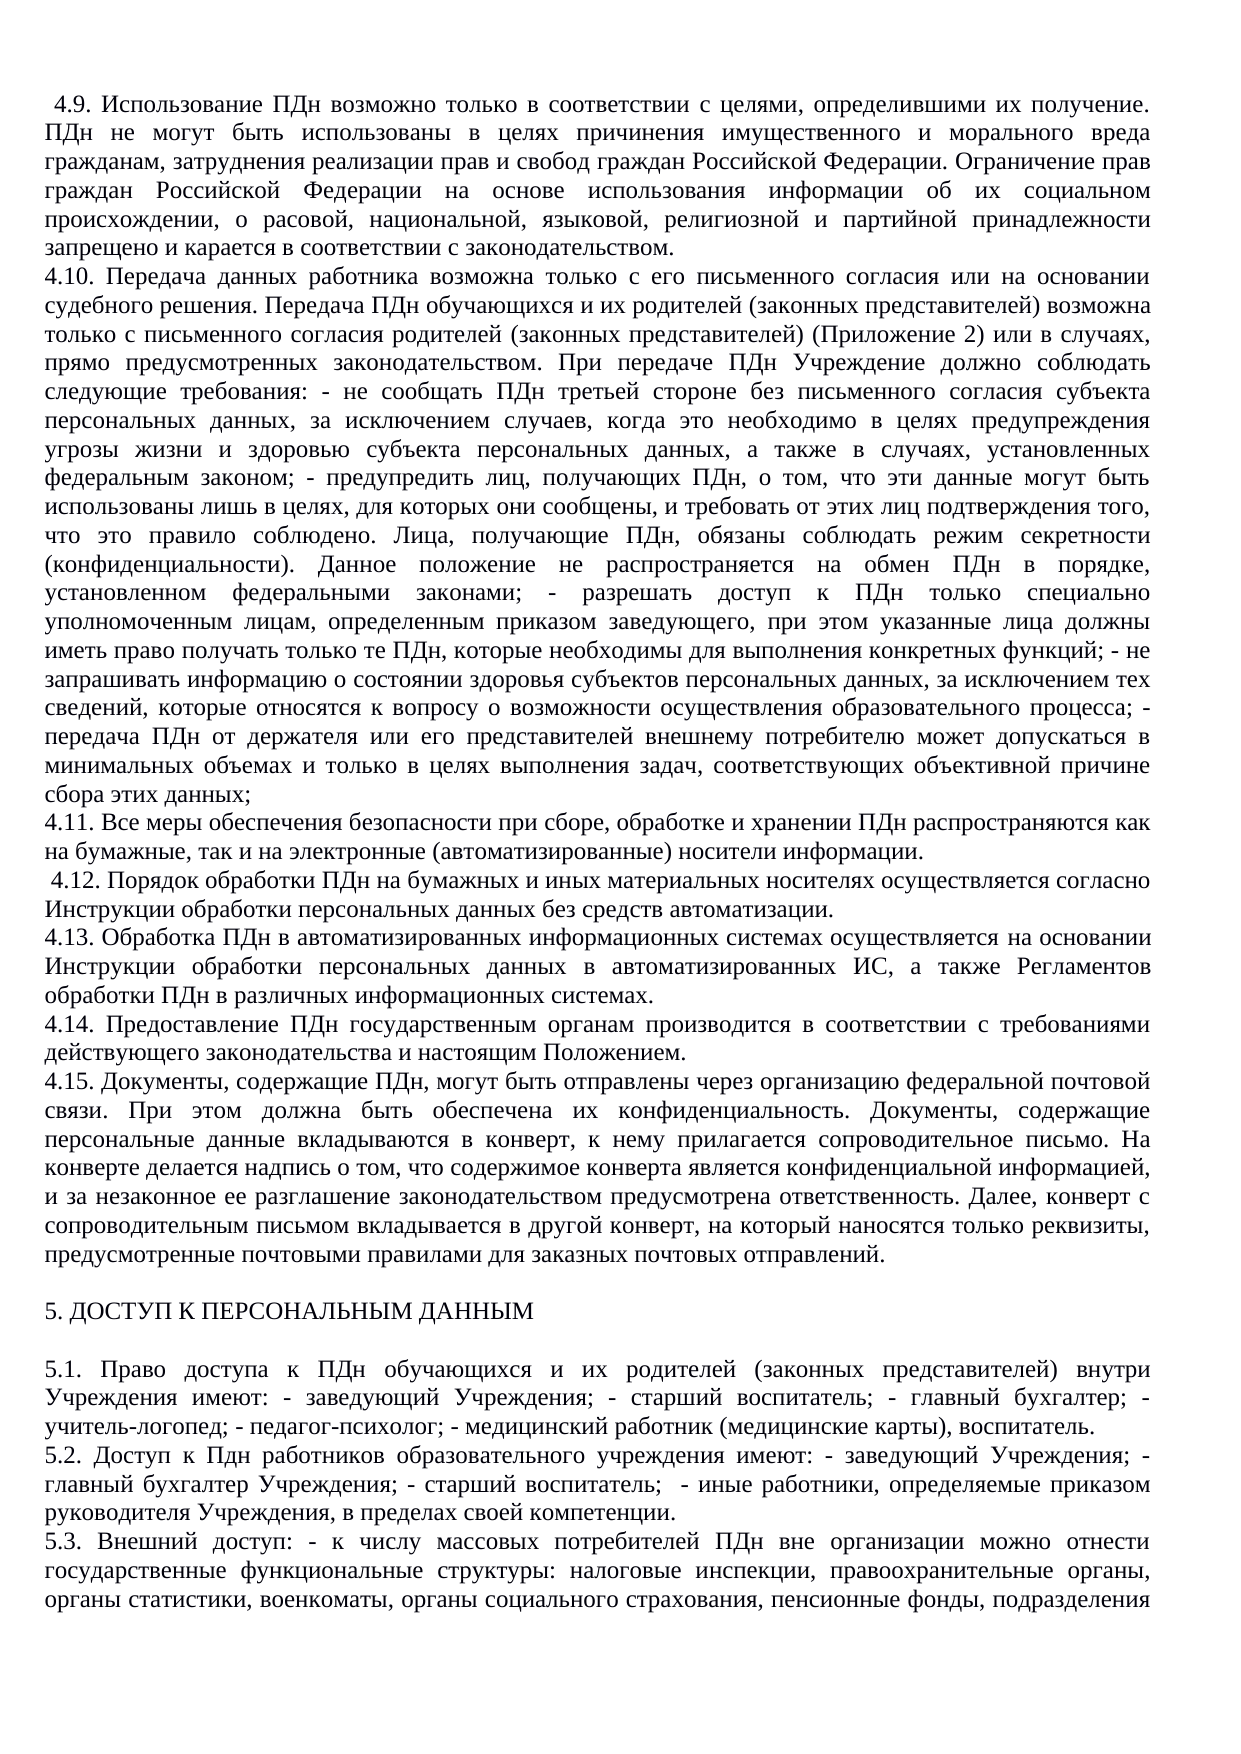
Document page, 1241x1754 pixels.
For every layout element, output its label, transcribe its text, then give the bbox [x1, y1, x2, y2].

text 4.14. Предоставление ПДн государственным органам производится в соответствии с требованиями действующего законодательства и настоящим Положением. [44, 1009, 1152, 1066]
text 4.12. Порядок обработки ПДн на бумажных и иных материальных носителях осуществляется согласно Инструкции обработки персональных данных без средств автоматизации. [44, 865, 1152, 922]
text 5.1. Право доступа к ПДн обучающихся и их родителей (законных представителей) внутри Учреждения имеют: - заведующий Учреждения; - старший воспитатель; - главный бухгалтер; - учитель-логопед; - педагог-психолог; - медицинский работник (медицинские карты), воспитатель. [44, 1354, 1152, 1440]
text 4.9. Использование ПДн возможно только в соответствии с целями, определившими их получение. ПДн не могут быть использованы в целях причинения имущественного и морального вреда гражданам, затруднения реализации прав и свобод граждан Российской Федерации. Ограничение прав граждан Российской Федерации на основе использования информации об их социальном происхождении, о расовой, национальной, языковой, религиозной и партийной принадлежности запрещено и карается в соответствии с законодательством. [44, 89, 1152, 261]
text 5. ДОСТУП К ПЕРСОНАЛЬНЫМ ДАННЫМ [44, 1296, 1152, 1325]
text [44, 1526, 1152, 1612]
text 4.11. Все меры обеспечения безопасности при сборе, обработке и хранении ПДн распространяются как на бумажные, так и на электронные (автоматизированные) носители информации. [44, 807, 1152, 865]
text 4.10. Передача данных работника возможна только с его письменного согласия или на основании судебного решения. Передача ПДн обучающихся и их родителей (законных представителей) возможна только с письменного согласия родителей (законных представителей) (Приложение 2) или в случаях, прямо предусмотренных законодательством. При передаче ПДн Учреждение должно соблюдать следующие требования: - не сообщать ПДн третьей стороне без письменного согласия субъекта персональных данных, за исключением случаев, когда это необходимо в целях предупреждения угрозы жизни и здоровью субъекта персональных данных, а также в случаях, установленных федеральным законом; - предупредить лиц, получающих ПДн, о том, что эти данные могут быть использованы лишь в целях, для которых они сообщены, и требовать от этих лиц подтверждения того, что это правило соблюдено. Лица, получающие ПДн, обязаны соблюдать режим секретности (конфиденциальности). Данное положение не распространяется на обмен ПДн в порядке, установленном федеральными законами; - разрешать доступ к ПДн только специально уполномоченным лицам, определенным приказом заведующего, при этом указанные лица должны иметь право получать только те ПДн, которые необходимы для выполнения конкретных функций; - не запрашивать информацию о состоянии здоровья субъектов персональных данных, за исключением тех сведений, которые относятся к вопросу о возможности осуществления образовательного процесса; - передача ПДн от держателя или его представителей внешнему потребителю может допускаться в минимальных объемах и только в целях выполнения задач, соответствующих объективной причине сбора этих данных; [44, 261, 1152, 807]
text 4.15. Документы, содержащие ПДн, могут быть отправлены через организацию федеральной почтовой связи. При этом должна быть обеспечена их конфиденциальность. Документы, содержащие персональные данные вкладываются в конверт, к нему прилагается сопроводительное письмо. На конверте делается надпись о том, что содержимое конверта является конфиденциальной информацией, и за незаконное ее разглашение законодательством предусмотрена ответственность. Далее, конверт с сопроводительным письмом вкладывается в другой конверт, на который наносятся только реквизиты, предусмотренные почтовыми правилами для заказных почтовых отправлений. [44, 1066, 1152, 1267]
text 5.2. Доступ к Пдн работников образовательного учреждения имеют: - заведующий Учреждения; - главный бухгалтер Учреждения; - старший воспитатель; - иные работники, определяемые приказом руководителя Учреждения, в пределах своей компетенции. [44, 1440, 1152, 1526]
text 4.13. Обработка ПДн в автоматизированных информационных системах осуществляется на основании Инструкции обработки персональных данных в автоматизированных ИС, а также Регламентов обработки ПДн в различных информационных системах. [44, 922, 1152, 1009]
